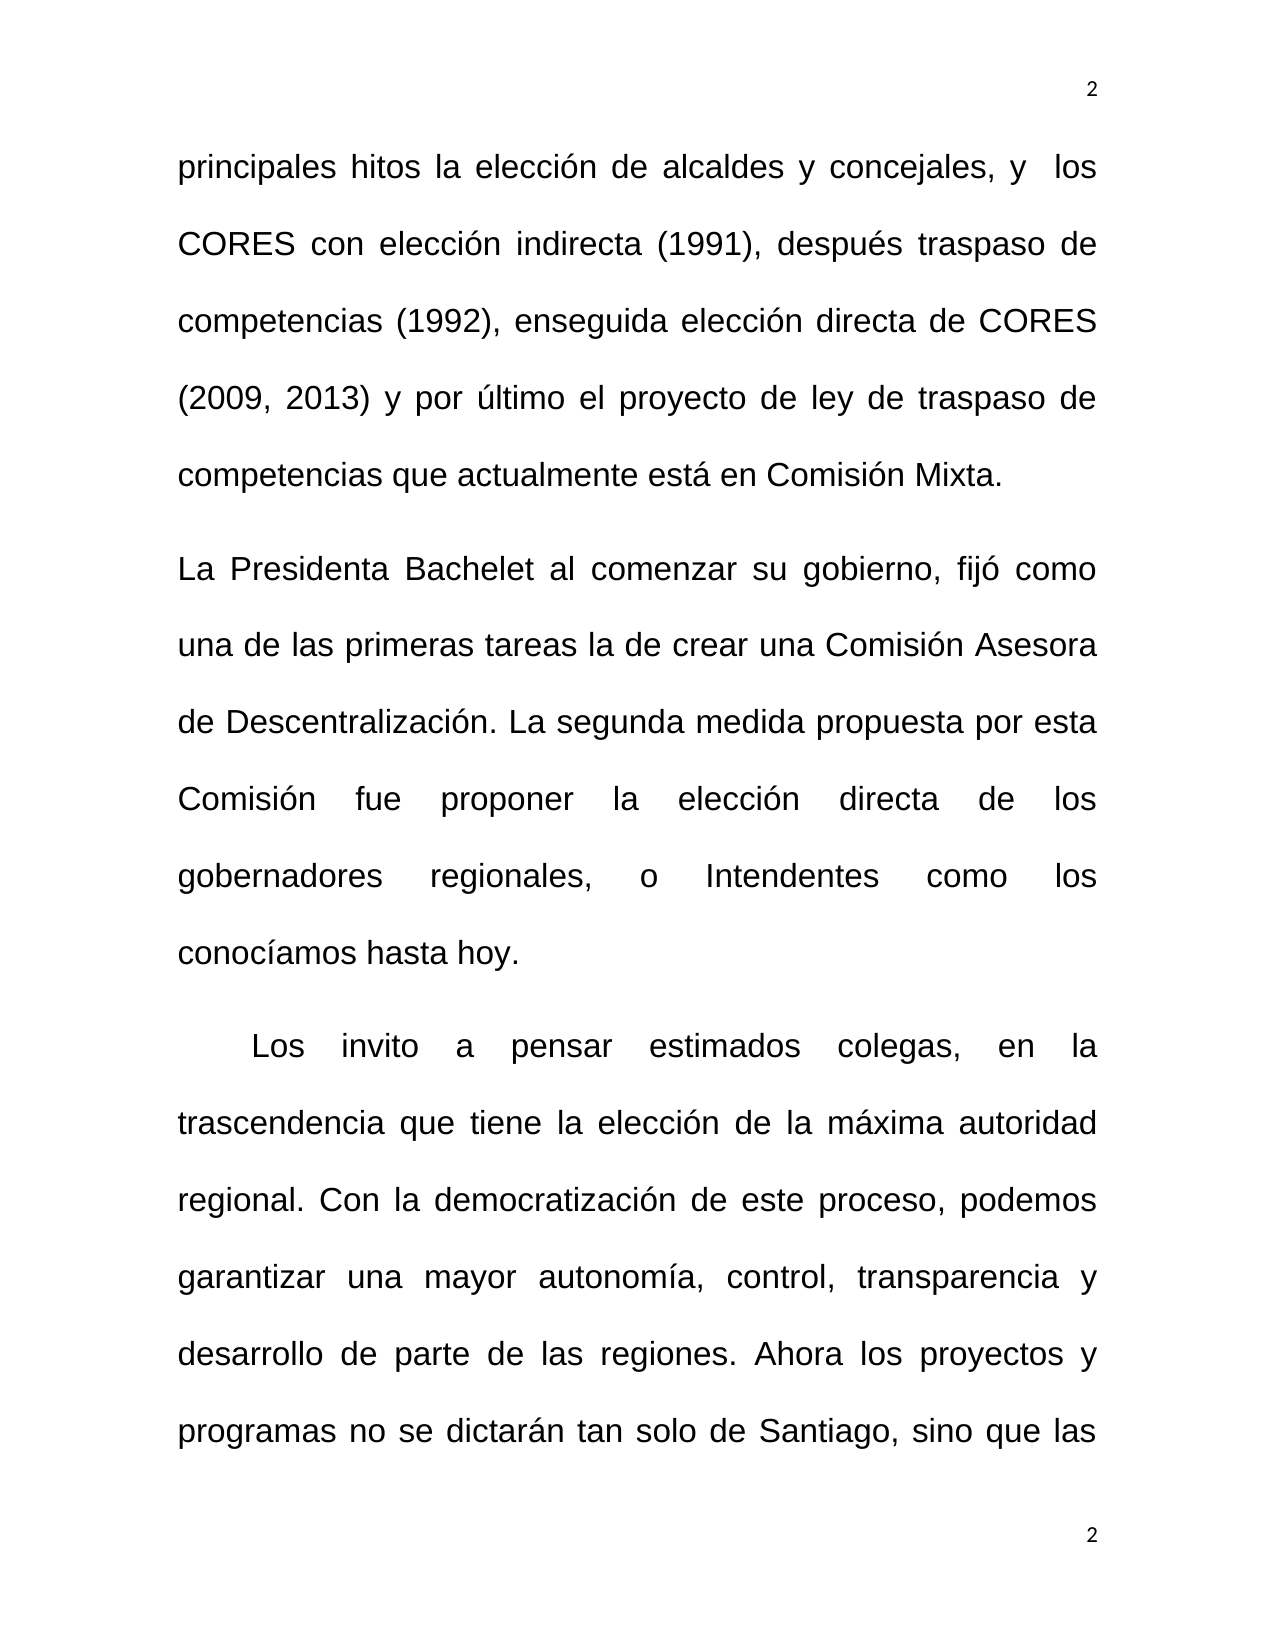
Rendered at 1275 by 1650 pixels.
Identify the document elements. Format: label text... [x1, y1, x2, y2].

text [177, 1027, 1098, 1449]
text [177, 148, 1098, 493]
text La Presidenta Bachelet al comenzar su gobierno, fijó como una de las primeras tareas la de crear una Comisión Asesora de Descentralización. La segunda medida propuesta por esta Comisión fue proponer la elección directa de los gobernadores regionales, o Intendentes como los conocíamos hasta hoy. [177, 549, 1098, 971]
